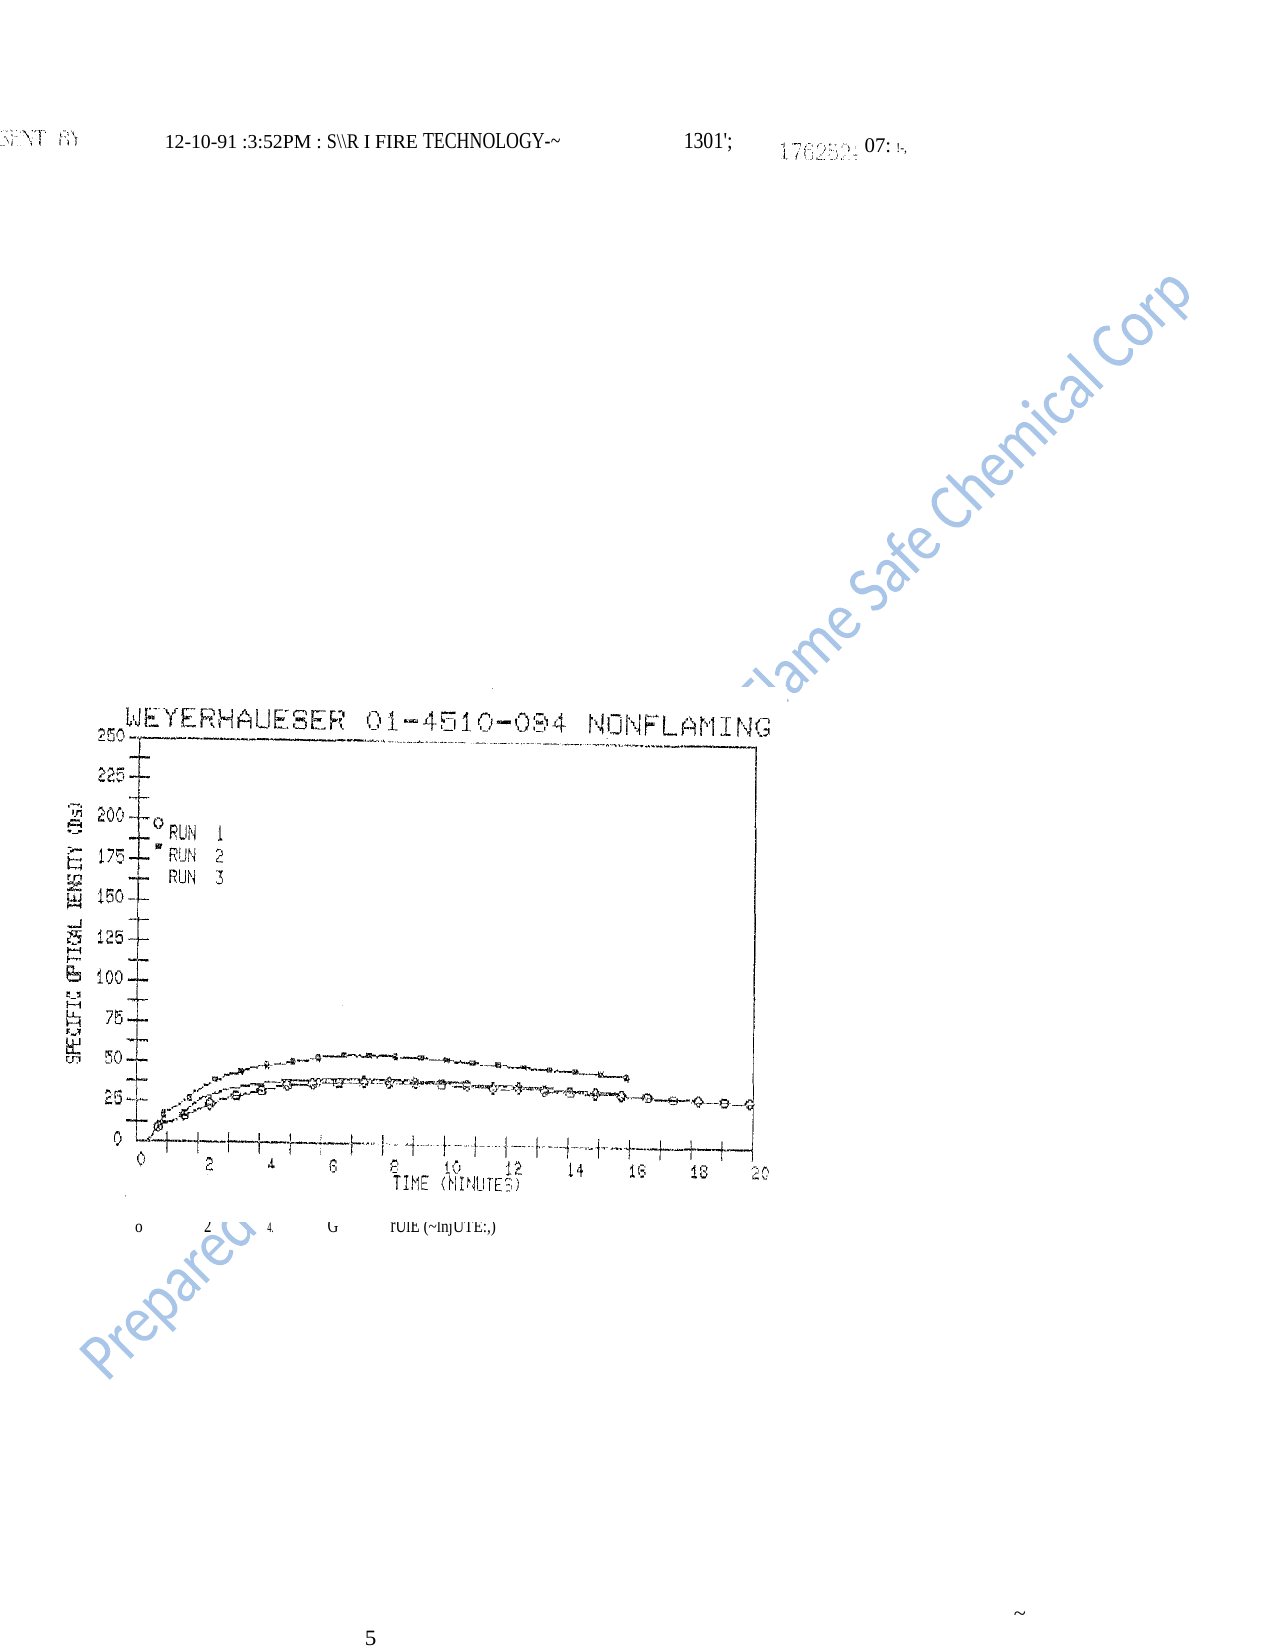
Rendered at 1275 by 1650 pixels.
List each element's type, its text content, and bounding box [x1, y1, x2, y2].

text 5 [364, 1627, 769, 1650]
text 07: !-, [864, 136, 934, 157]
text 12-10-91 :3:52PM : S\\R I FIRE TECHNOLOGY-~ 1301'; [66, 128, 769, 154]
picture [50, 687, 787, 1222]
picture [779, 140, 858, 161]
picture [0, 128, 66, 146]
text o 2 4. G rUlE (~lnjUTE:,) [64, 1222, 769, 1237]
